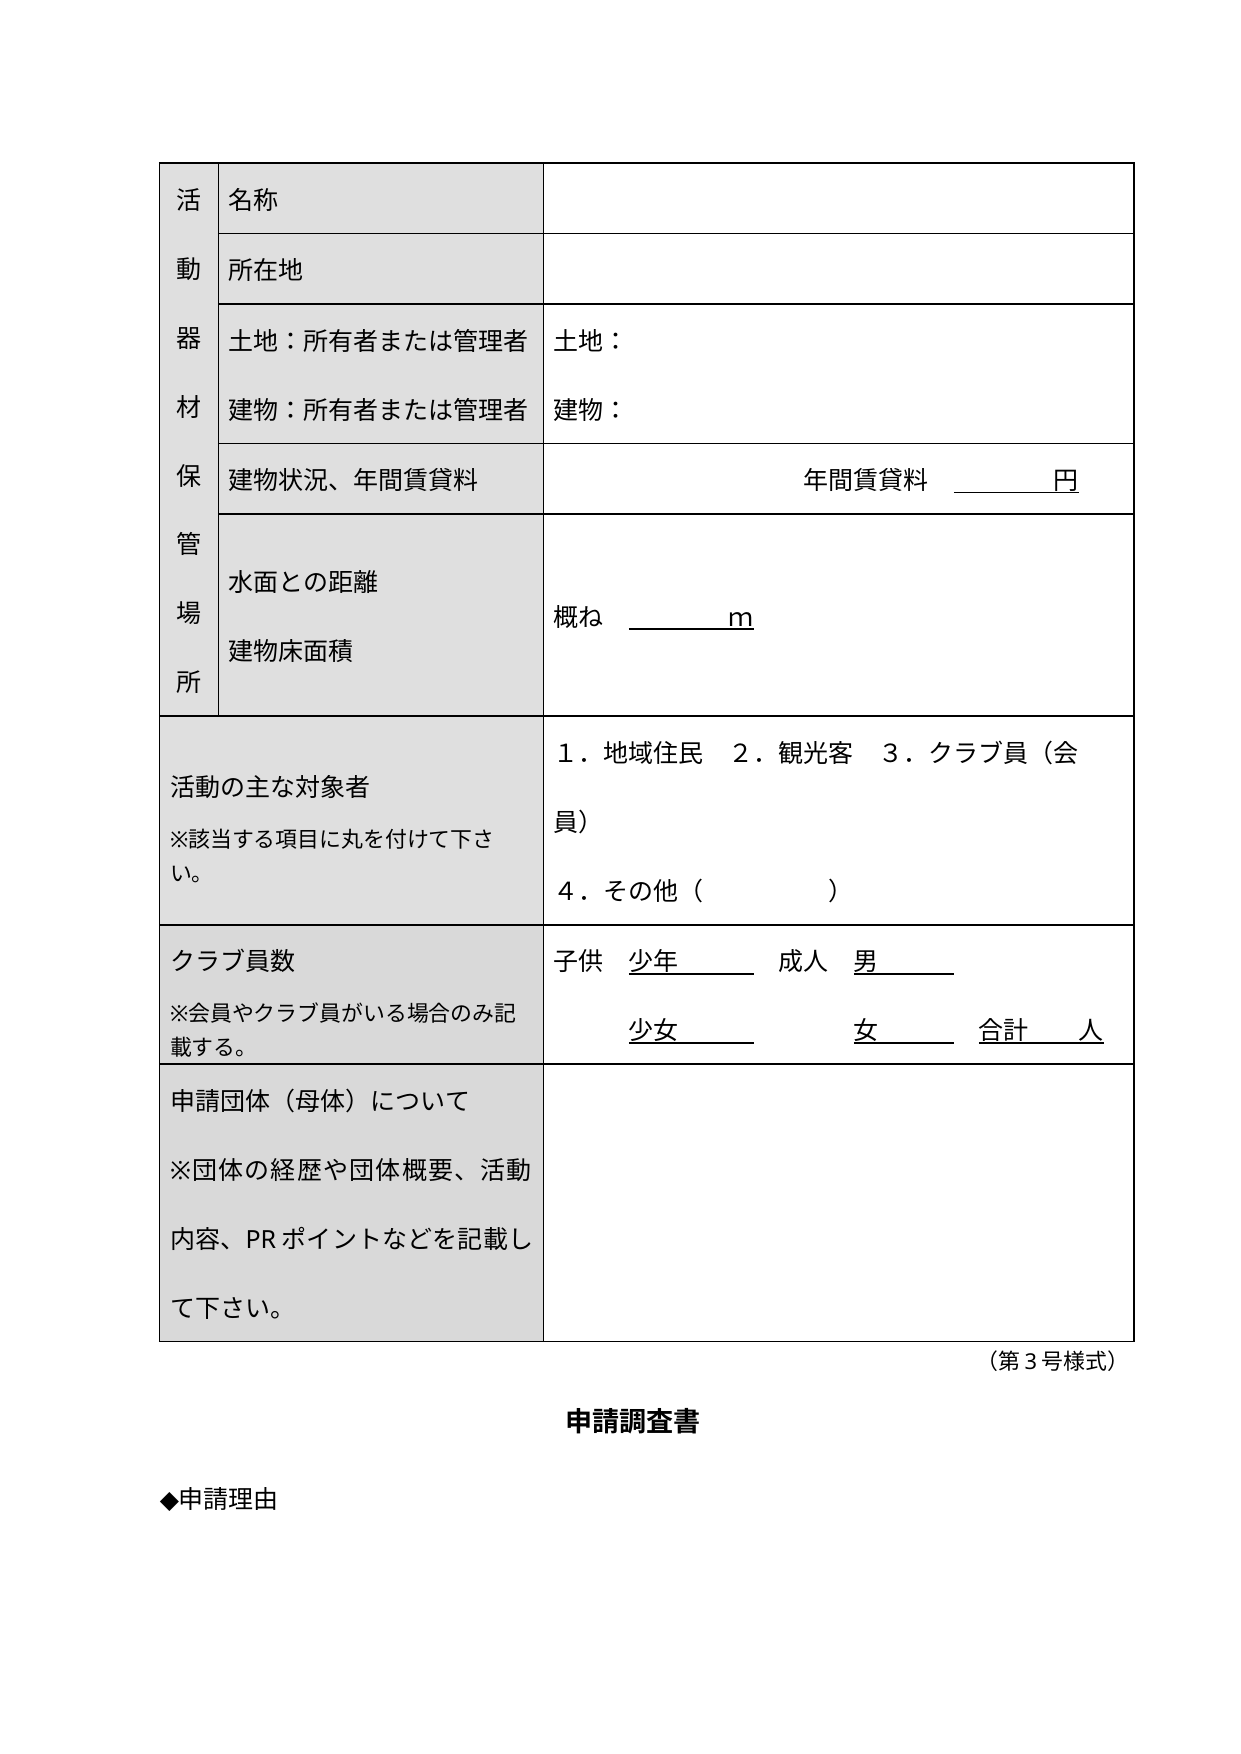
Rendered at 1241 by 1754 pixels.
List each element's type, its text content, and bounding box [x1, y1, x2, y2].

table_cell [544, 164, 1133, 233]
table_cell １．地域住民 ２．観光客 ３．クラブ員（会員） ４．その他（ ） [544, 717, 1133, 924]
table_cell 水面との距離 建物床面積 [219, 515, 543, 715]
table_cell 所在地 [219, 234, 543, 303]
text （第3号様式） [159, 1342, 1128, 1377]
table_cell 活動の主な対象者 ※該当する項目に丸を付けて下さい。 [160, 717, 543, 924]
text 申請調査書 [159, 1385, 1107, 1454]
table_cell 子供 少年 成人 男 少女 女 合計 人 [544, 926, 1133, 1063]
table_cell 活動器材保管場所 [160, 164, 218, 715]
table_cell 申請団体（母体）について ※団体の経歴や団体概要、活動内容、PRポイントなどを記載して下さい。 [160, 1065, 543, 1341]
table_cell 年間賃貸料 円 [544, 444, 1133, 513]
table_cell [544, 234, 1133, 303]
table_cell 名称 [219, 164, 543, 233]
table_cell [544, 1065, 1133, 1341]
table_cell クラブ員数 ※会員やクラブ員がいる場合のみ記載する。 [160, 926, 543, 1063]
text ◆申請理由 [159, 1463, 1107, 1532]
table_cell 概ね ｍ [544, 515, 1133, 715]
table_cell 土地： 建物： [544, 305, 1133, 443]
table_cell 建物状況、年間賃貸料 [219, 444, 543, 513]
table_cell 土地：所有者または管理者 建物：所有者または管理者 [219, 305, 543, 443]
